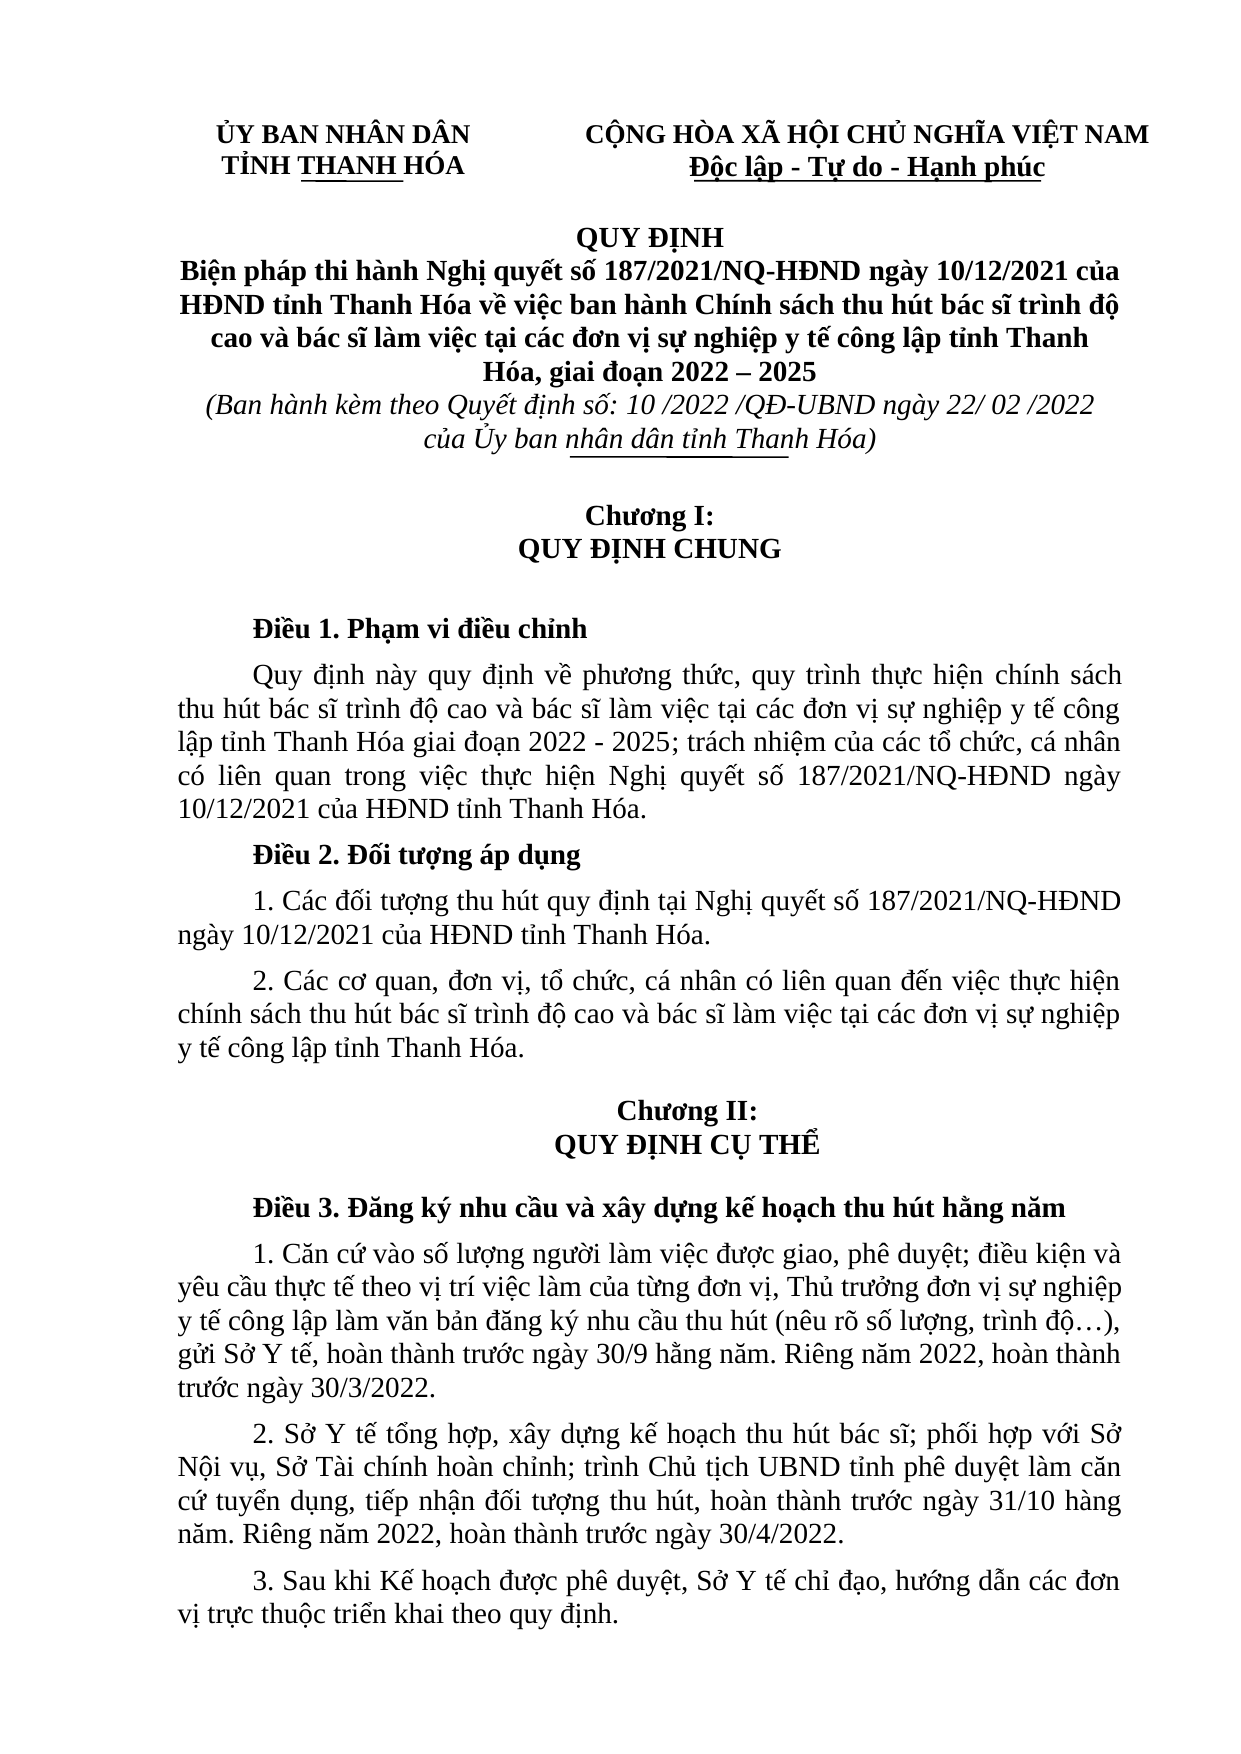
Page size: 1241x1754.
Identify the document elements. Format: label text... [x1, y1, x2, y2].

text QUY ĐỊNH CHUNG [177, 532, 1122, 565]
text Điều 3. Đăng ký nhu cầu và xây dựng kế hoạch thu hút hằng năm [177, 1190, 1122, 1223]
text Biện pháp thi hành Nghị quyết số 187/2021/NQ-HĐND ngày 10/12/2021 của HĐND tỉnh Thanh Hóa về việc ban hành Chính sách thu hút bác sĩ trình độ cao và bác sĩ làm việc tại các đơn vị sự nghiệp y tế công lập tỉnh Thanh Hóa, giai đoạn 2022 – 2025 [177, 253, 1122, 387]
text 3. Sau khi Kế hoạch được phê duyệt, Sở Y tế chỉ đạo, hướng dẫn các đơn vị trực thuộc triển khai theo quy định. [177, 1563, 1122, 1630]
text Điều 1. Phạm vi điều chỉnh [177, 611, 1122, 645]
text Điều 2. Đối tượng áp dụng [177, 837, 1122, 871]
text Chương II: [177, 1093, 1122, 1127]
text 2. Các cơ quan, đơn vị, tổ chức, cá nhân có liên quan đến việc thực hiện chính sách thu hút bác sĩ trình độ cao và bác sĩ làm việc tại các đơn vị sự nghiệp y tế công lập tỉnh Thanh Hóa. [177, 963, 1122, 1064]
text (Ban hành kèm theo Quyết định số: 10 /2022 /QĐ-UBND ngày 22/ 02 /2022 [177, 387, 1122, 421]
table_header ỦY BAN NHÂN DÂN TỈNH THANH HÓA [115, 118, 571, 192]
table_header CỘNG HÒA XÃ HỘI CHỦ NGHĨA VIỆT NAM Độc lập - Tự do - Hạnh phúc [571, 118, 1163, 192]
text 1. Các đối tượng thu hút quy định tại Nghị quyết số 187/2021/NQ-HĐND ngày 10/12/2021 của HĐND tỉnh Thanh Hóa. [177, 883, 1122, 951]
text của Ủy ban nhân dân tỉnh Thanh Hóa) [177, 421, 1122, 454]
text Quy định này quy định về phương thức, quy trình thực hiện chính sách thu hút bác sĩ trình độ cao và bác sĩ làm việc tại các đơn vị sự nghiệp y tế công lập tỉnh Thanh Hóa giai đoạn 2022 - 2025; trách nhiệm của các tổ chức, cá nhân có liên quan trong việc thực hiện Nghị quyết số 187/2021/NQ-HĐND ngày 10/12/2021 của HĐND tỉnh Thanh Hóa. [177, 657, 1122, 825]
text 2. Sở Y tế tổng hợp, xây dựng kế hoạch thu hút bác sĩ; phối hợp với Sở Nội vụ, Sở Tài chính hoàn chỉnh; trình Chủ tịch UBND tỉnh phê duyệt làm căn cứ tuyển dụng, tiếp nhận đối tượng thu hút, hoàn thành trước ngày 31/10 hàng năm. Riêng năm 2022, hoàn thành trước ngày 30/4/2022. [177, 1416, 1122, 1550]
text Chương I: [177, 498, 1122, 532]
text 1. Căn cứ vào số lượng người làm việc được giao, phê duyệt; điều kiện và yêu cầu thực tế theo vị trí việc làm của từng đơn vị, Thủ trưởng đơn vị sự nghiệp y tế công lập làm văn bản đăng ký nhu cầu thu hút (nêu rõ số lượng, trình độ…), gửi Sở Y tế, hoàn thành trước ngày 30/9 hằng năm. Riêng năm 2022, hoàn thành trước ngày 30/3/2022. [177, 1236, 1122, 1403]
text QUY ĐỊNH CỤ THỂ [177, 1127, 1122, 1161]
text QUY ĐỊNH [177, 220, 1122, 253]
